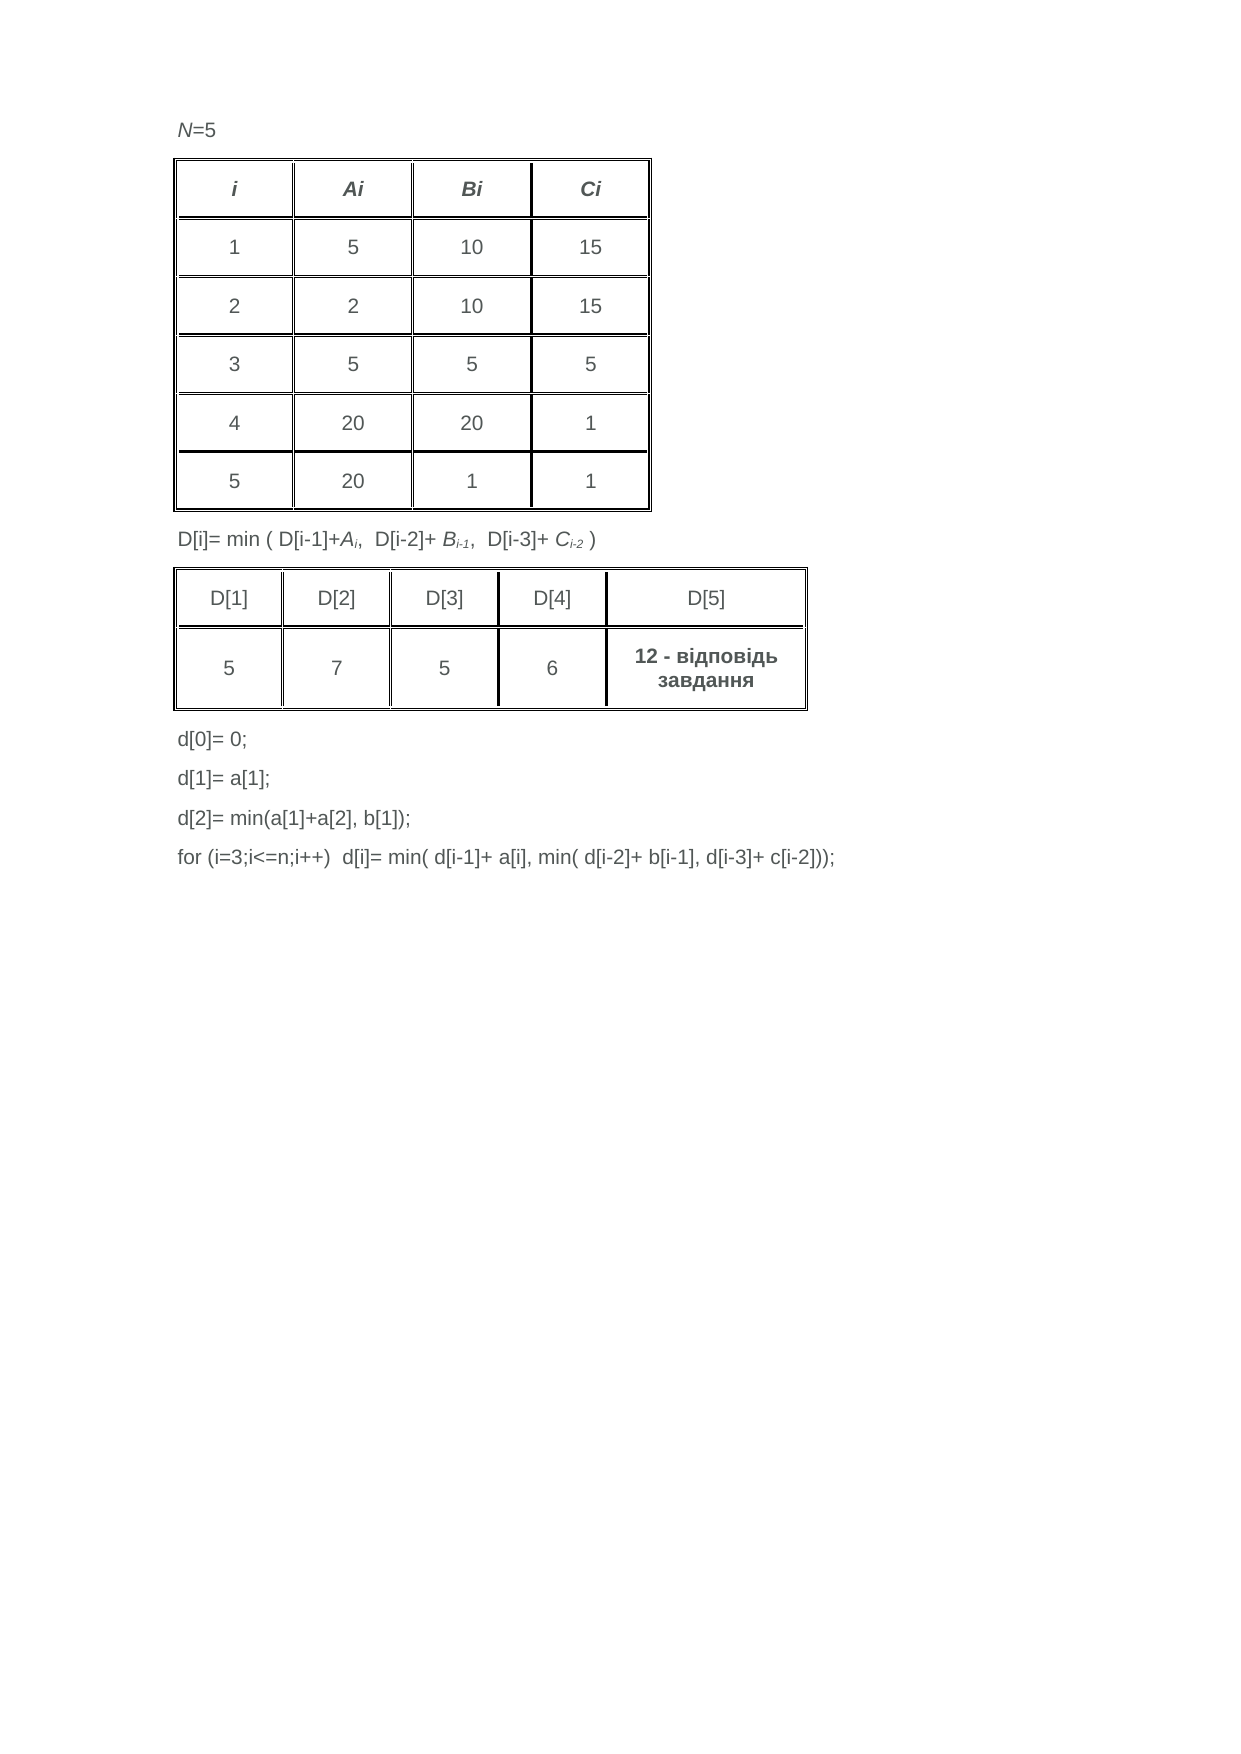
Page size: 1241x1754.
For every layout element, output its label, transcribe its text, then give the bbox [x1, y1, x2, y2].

table_header D[1] [177, 570, 283, 625]
table_cell 2 [295, 278, 411, 333]
table_cell 5 [295, 337, 411, 391]
table_cell 12 - відповідь завдання [606, 625, 805, 708]
text D[i]= min ( D[i-1]+Ai, D[i-2]+ Bi-1, D[i-3]+ Ci-2 ) [177, 527, 1152, 551]
table_cell 1 [533, 391, 649, 450]
table_cell 20 [295, 395, 411, 450]
table_cell 10 [414, 220, 530, 274]
table_cell 1 [177, 216, 292, 274]
table_cell 5 [177, 625, 283, 708]
table_cell 5 [414, 337, 530, 391]
table_header D[4] [498, 570, 606, 625]
table_cell 7 [283, 629, 391, 708]
text d[2]= min(а[1]+a[2], b[1]); [177, 806, 1152, 829]
table_cell 6 [498, 629, 606, 708]
table_header i [177, 161, 294, 216]
table_cell 4 [177, 391, 292, 450]
text d[1]= а[1]; [177, 766, 1152, 790]
table_header Ai [294, 161, 412, 216]
table_header D[3] [391, 570, 498, 625]
table_cell 10 [414, 278, 530, 333]
table_cell 20 [294, 453, 412, 508]
table_header Bi [413, 161, 531, 216]
text for (i=3;i<=n;i++) d[i]= min( d[i-1]+ а[i], min( d[i-2]+ b[i-1], d[i-3]+ c[i-2])); [177, 845, 1152, 869]
table_header Ci [531, 161, 648, 216]
table_cell 5 [177, 450, 294, 508]
table_cell 5 [391, 629, 498, 708]
text d[0]= 0; [177, 726, 1152, 750]
text N=5 [177, 118, 1152, 142]
table_header D[5] [606, 570, 805, 625]
table_cell 5 [295, 220, 411, 274]
table_cell 15 [533, 275, 649, 333]
table_cell 5 [533, 333, 649, 391]
table_cell 20 [414, 395, 530, 450]
table_cell 15 [533, 216, 649, 274]
table_cell 3 [177, 333, 292, 391]
table_cell 1 [531, 450, 648, 508]
table_cell 2 [177, 275, 292, 333]
table_cell 1 [413, 453, 531, 508]
table_header D[2] [283, 570, 391, 625]
